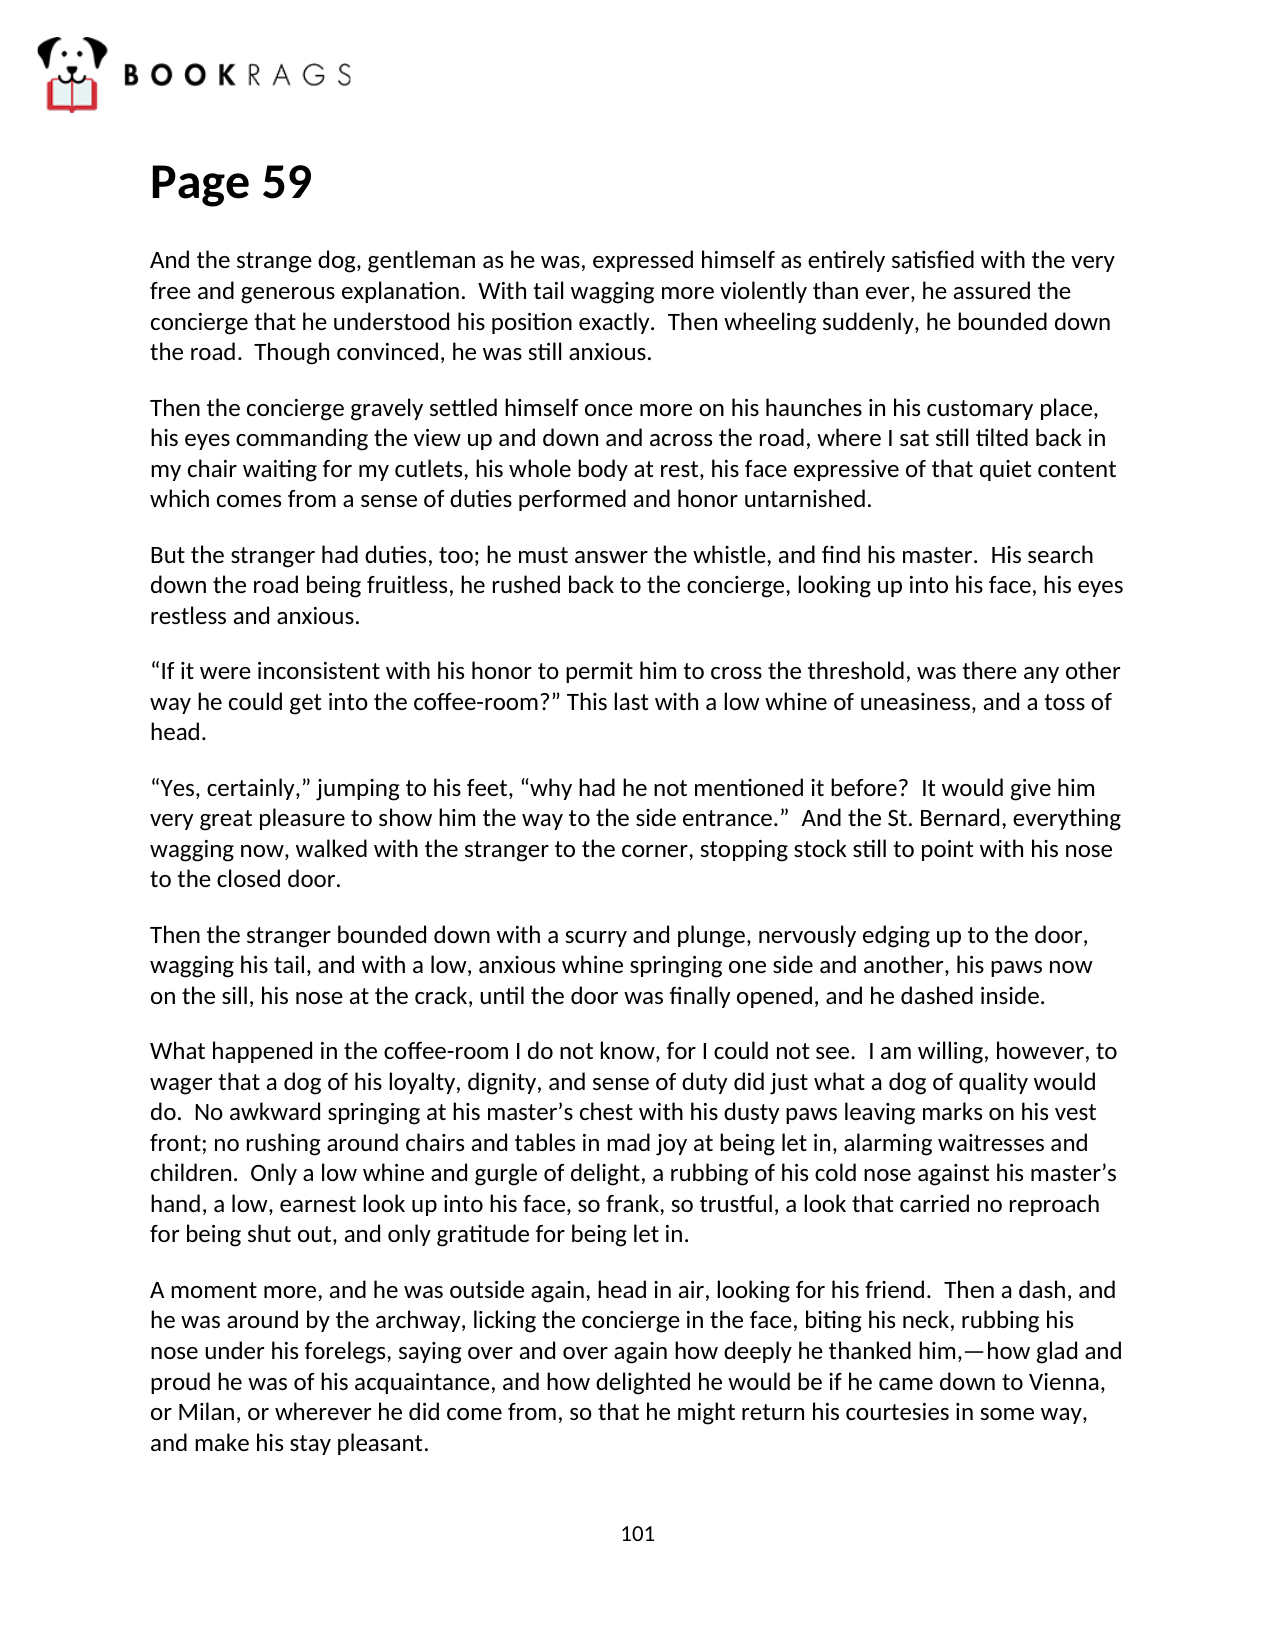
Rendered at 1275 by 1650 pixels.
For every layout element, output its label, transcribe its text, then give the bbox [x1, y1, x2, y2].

picture [37, 37, 351, 113]
text What happened in the coffee-room I do not know, for I could not see. I am willing, however, to wager that a dog of his loyalty, dignity, and sense of duty did just what a dog of quality would do. No awkward springing at his master’s chest with his dusty paws leaving marks on his vest front; no rushing around chairs and tables in mad joy at being let in, alarming waitresses and children. Only a low whine and gurgle of delight, a rubbing of his cold nose against his master’s hand, a low, earnest look up into his face, so frank, so trustful, a look that carried no reproach for being shut out, and only gratitude for being let in. [150, 1036, 1125, 1249]
text Then the concierge gravely settled himself once more on his haunches in his customary place, his eyes commanding the view up and down and across the road, where I sat still tilted back in my chair waiting for my cutlets, his whole body at rest, his face expressive of that quiet content which comes from a sense of duties performed and honor untarnished. [150, 392, 1125, 514]
text “If it were inconsistent with his honor to permit him to cross the threshold, was there any other way he could get into the coffee-room?” This last with a low whine of uneasiness, and a toss of head. [150, 655, 1125, 747]
text But the stranger had duties, too; he must answer the whistle, and find his master. His search down the road being fruitless, he rushed back to the concierge, looking up into his face, his eyes restless and anxious. [150, 539, 1125, 630]
text And the strange dog, gentleman as he was, expressed himself as entirely satisfied with the very free and generous explanation. With tail wagging more violently than ever, he assured the concierge that he understood his position exactly. Then wheeling suddenly, he bounded down the road. Though convinced, he was still anxious. [150, 244, 1125, 367]
text Then the stranger bounded down with a scurry and plunge, nervously edging up to the door, wagging his tail, and with a low, anxious whine springing one side and another, his paws now on the sill, his nose at the crack, until the door was finally opened, and he dashed inside. [150, 919, 1125, 1011]
text Page 59 [150, 150, 1125, 211]
text A moment more, and he was outside again, head in air, looking for his friend. Then a dash, and he was around by the archway, licking the concierge in the face, biting his neck, rubbing his nose under his forelegs, saying over and over again how deeply he thanked him,—­how glad and proud he was of his acquaintance, and how delighted he would be if he came down to Vienna, or Milan, or wherever he did come from, so that he might return his courtesies in some way, and make his stay pleasant. [150, 1274, 1125, 1457]
text “Yes, certainly,” jumping to his feet, “why had he not mentioned it before? It would give him very great pleasure to show him the way to the side entrance.” And the St. Bernard, everything wagging now, walked with the stranger to the corner, stopping stock still to point with his nose to the closed door. [150, 772, 1125, 894]
